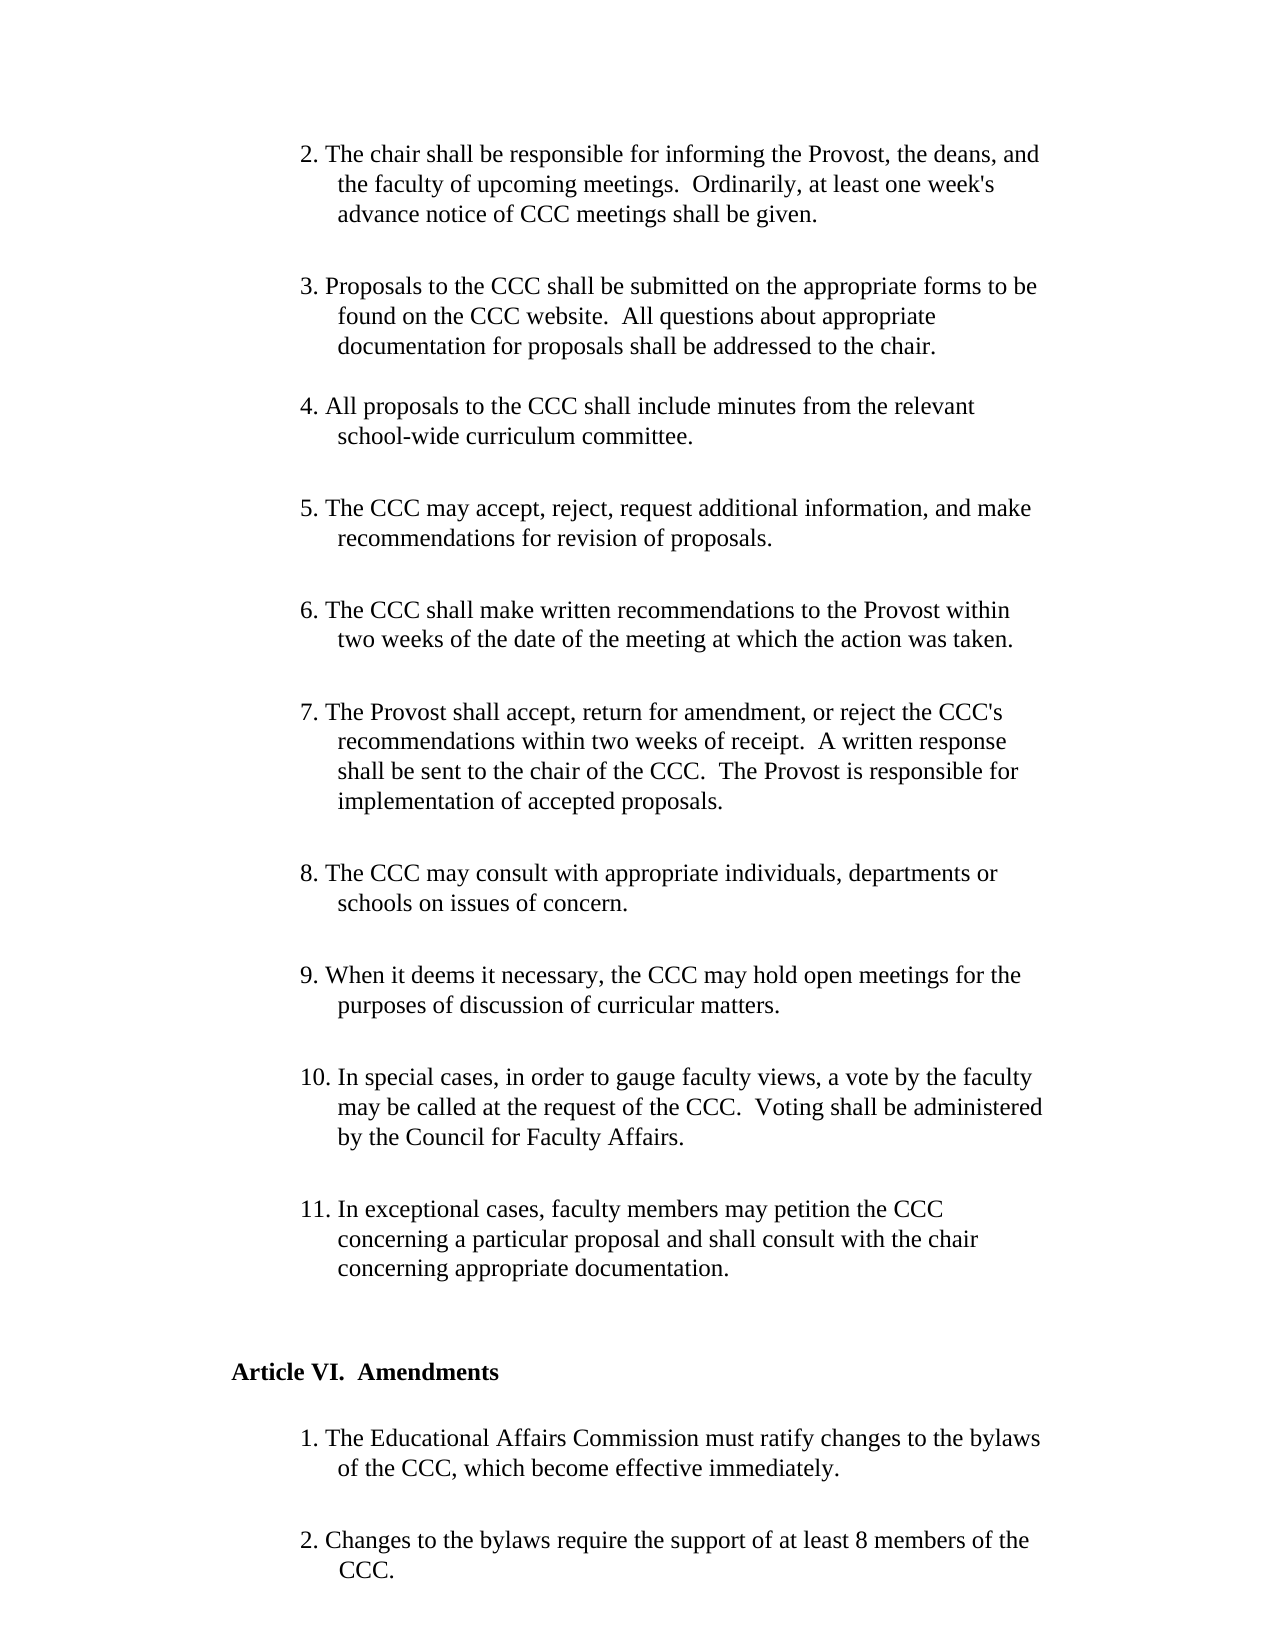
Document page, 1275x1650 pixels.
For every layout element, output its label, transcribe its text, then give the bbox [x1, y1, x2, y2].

text 7. The Provost shall accept, return for amendment, or reject the CCC's recommendations within two weeks of receipt. A written response shall be sent to the chair of the CCC. The Provost is responsible for implementation of accepted proposals. [300, 697, 1025, 815]
text 4. All proposals to the CCC shall include minutes from the relevant school-wide curriculum committee. [300, 391, 1038, 449]
text Article VI. Amendments [221, 1357, 509, 1385]
text 8. The CCC may consult with appropriate individuals, departments or schools on issues of concern. [300, 858, 1004, 917]
text 11. In exceptional cases, faculty members may petition the CCC concerning a particular proposal and shall consult with the chair concerning appropriate documentation. [300, 1194, 1055, 1282]
text 1. The Educational Affairs Commission must ratify changes to the bylaws of the CCC, which become effective immediately. [300, 1423, 1047, 1482]
text 3. Proposals to the CCC shall be submitted on the appropriate forms to be found on the CCC website. All questions about appropriate documentation for proposals shall be addressed to the chair. [300, 271, 1044, 360]
text 2. The chair shall be responsible for informing the Provost, the deans, and the faculty of upcoming meetings. Ordinarily, at least one week's advance notice of CCC meetings shall be given. [300, 139, 1044, 228]
text 6. The CCC shall make written recommendations to the Provost within two weeks of the date of the meeting at which the action was taken. [300, 595, 1020, 653]
text 10. In special cases, in order to gauge faculty views, a vote by the faculty may be called at the request of the CCC. Voting shall be administered by the Council for Faculty Affairs. [300, 1062, 1049, 1151]
text CCC. [333, 1555, 400, 1584]
text 5. The CCC may accept, reject, request additional information, and make recommendations for revision of proposals. [300, 493, 1038, 551]
text 9. When it deems it necessary, the CCC may hold open meetings for the purposes of discussion of curricular matters. [300, 960, 1028, 1019]
text 2. Changes to the bylaws require the support of at least 8 members of the [300, 1525, 1098, 1554]
